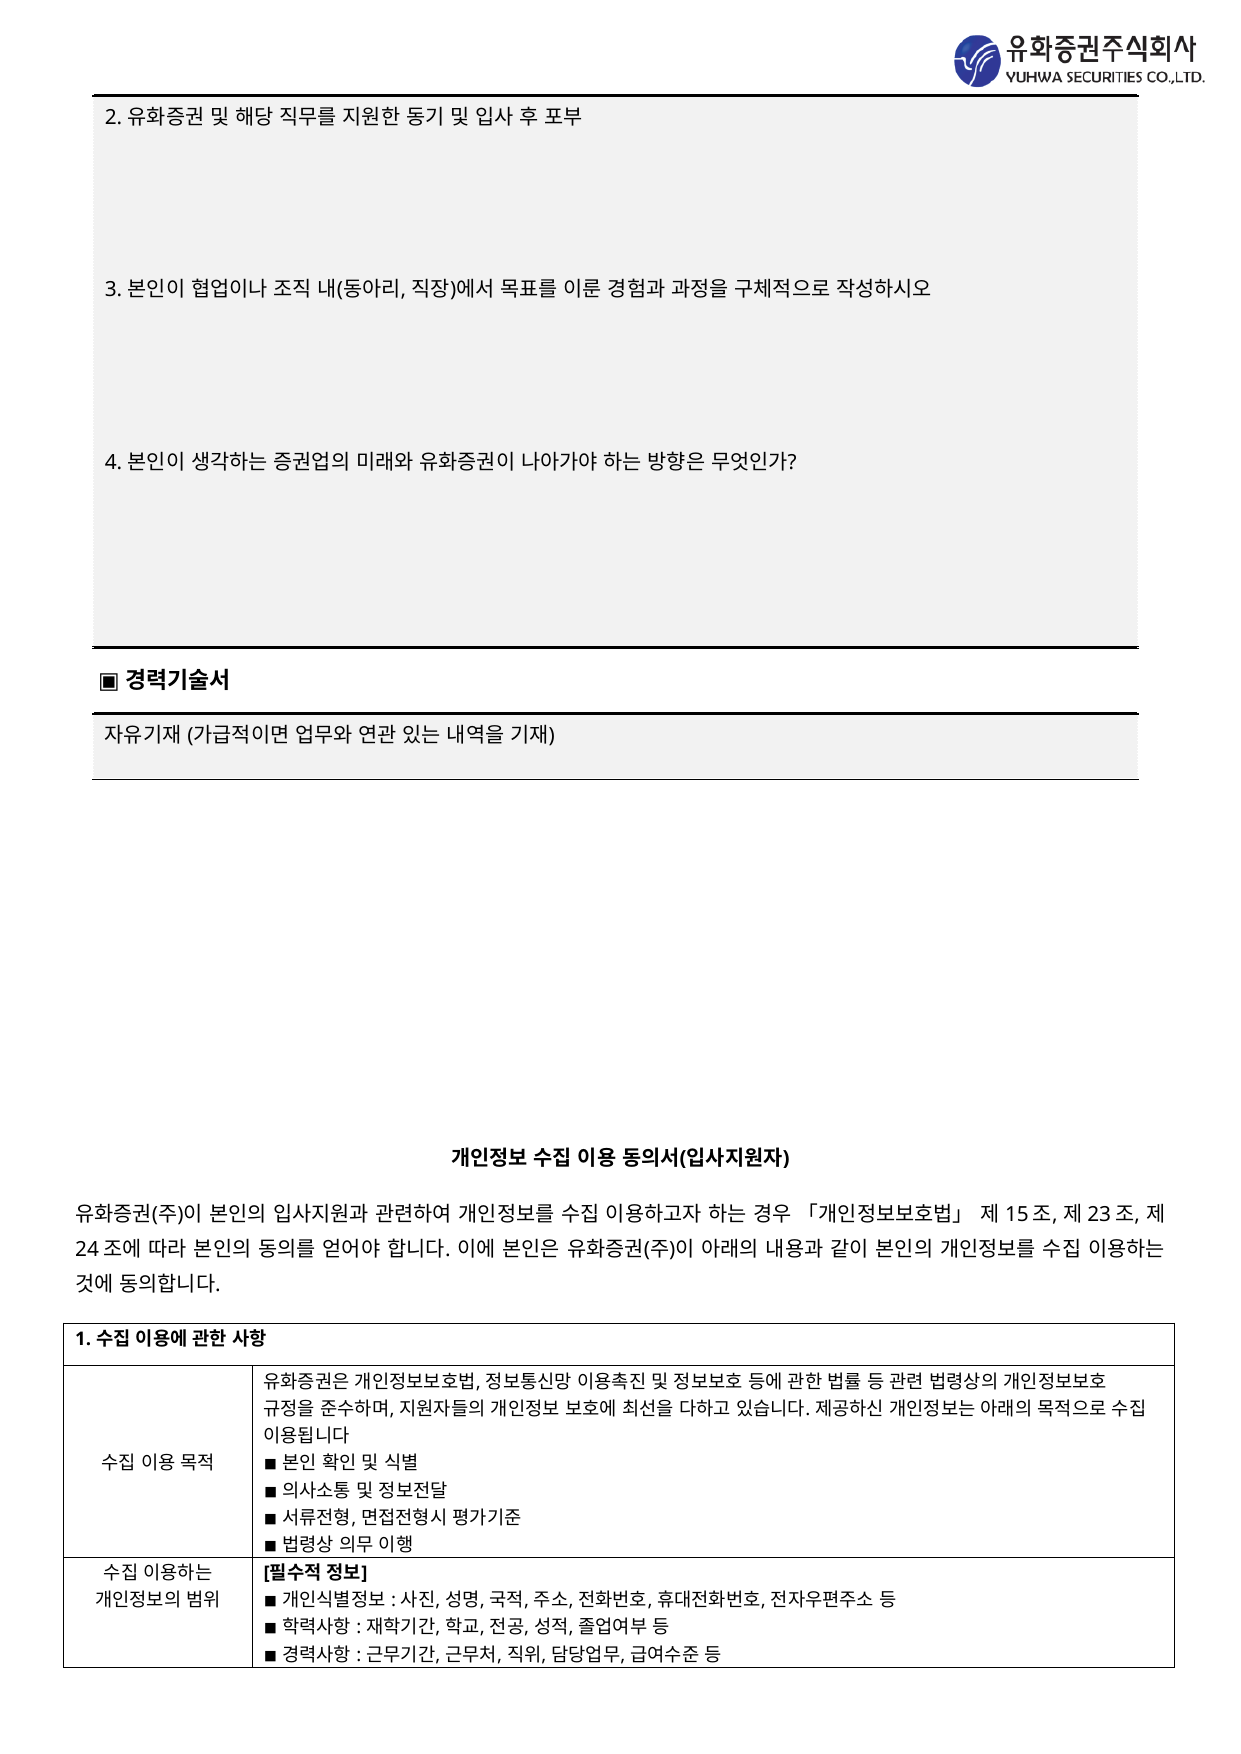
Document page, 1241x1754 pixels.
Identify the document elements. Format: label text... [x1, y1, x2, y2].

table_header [93, 97, 1138, 646]
table_cell 수집 이용하는 개인정보의 범위 [64, 1558, 252, 1667]
table_header 1. 수집 이용에 관한 사항 [64, 1324, 1174, 1365]
text ▣ 경력기술서 [75, 662, 1165, 696]
table_cell 유화증권은 개인정보보호법, 정보통신망 이용촉진 및 정보보호 등에 관한 법률 등 관련 법령상의 개인정보보호 규정을 준수하며, 지원자들의 개인정보 보호에 최선을 다하고 있습니다. 제공하신 개인정보는 아래의 목적으로 수집 이용됩니다 ◾ 본인 확인 및 식별 ◾ 의사소통 및 정보전달 ◾ 서류전형, 면접전형시 평가기준 ◾ 법령상 의무 이행 [253, 1366, 1174, 1557]
picture [941, 13, 1219, 103]
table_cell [253, 1558, 1174, 1667]
table_cell 수집 이용 목적 [64, 1366, 252, 1557]
text 개인정보 수집 이용 동의서(입사지원자) [75, 1142, 1165, 1172]
table_header 자유기재 (가급적이면 업무와 연관 있는 내역을 기재) [93, 715, 1138, 778]
text 유화증권(주)이 본인의 입사지원과 관련하여 개인정보를 수집 이용하고자 하는 경우 「개인정보보호법」 제15조, 제23조, 제24조에 따라 본인의 동의를 얻어야 합니다. 이에 본인은 유화증권(주)이 아래의 내용과 같이 본인의 개인정보를 수집 이용하는 것에 동의합니다. [75, 1197, 1165, 1297]
